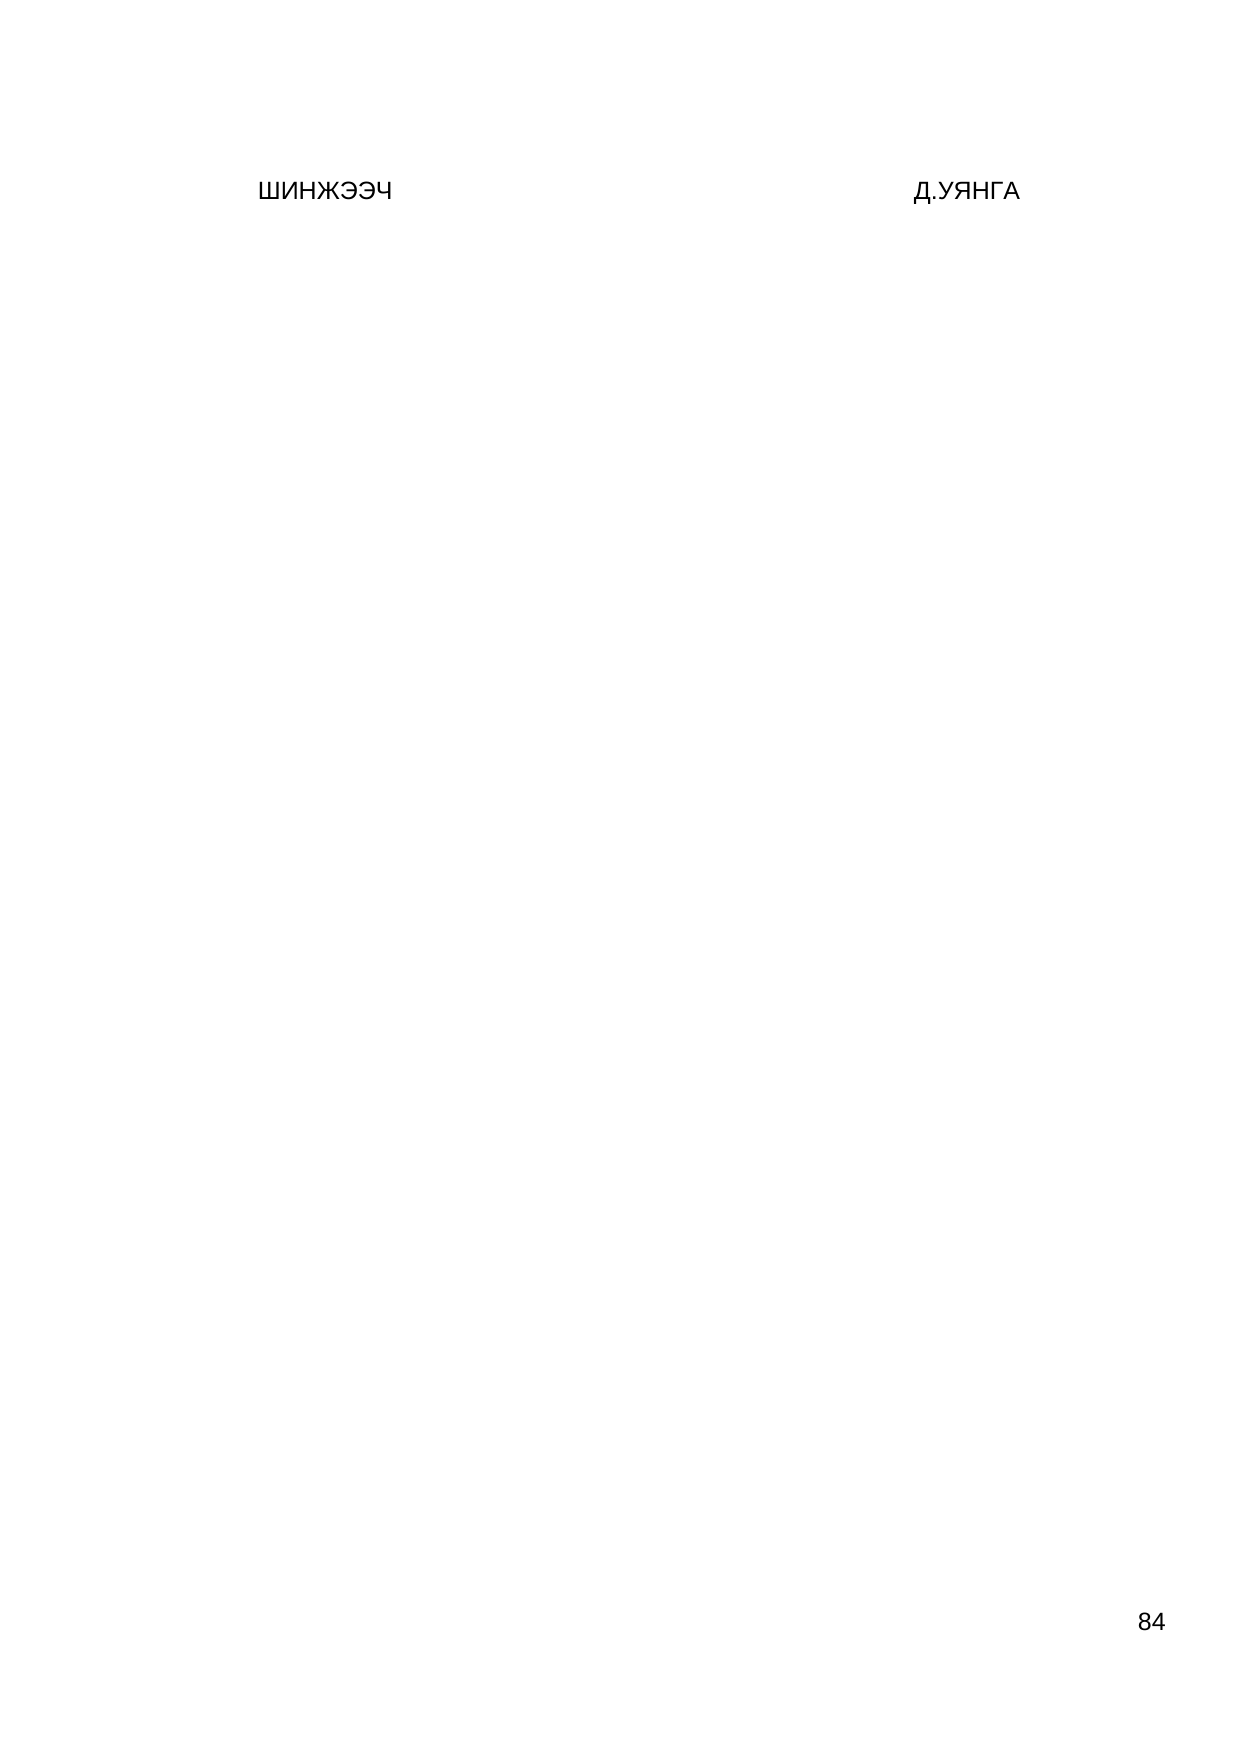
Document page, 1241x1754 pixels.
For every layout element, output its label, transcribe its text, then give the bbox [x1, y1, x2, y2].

text ШИНЖЭЭЧ Д.УЯНГА [183, 176, 1146, 205]
